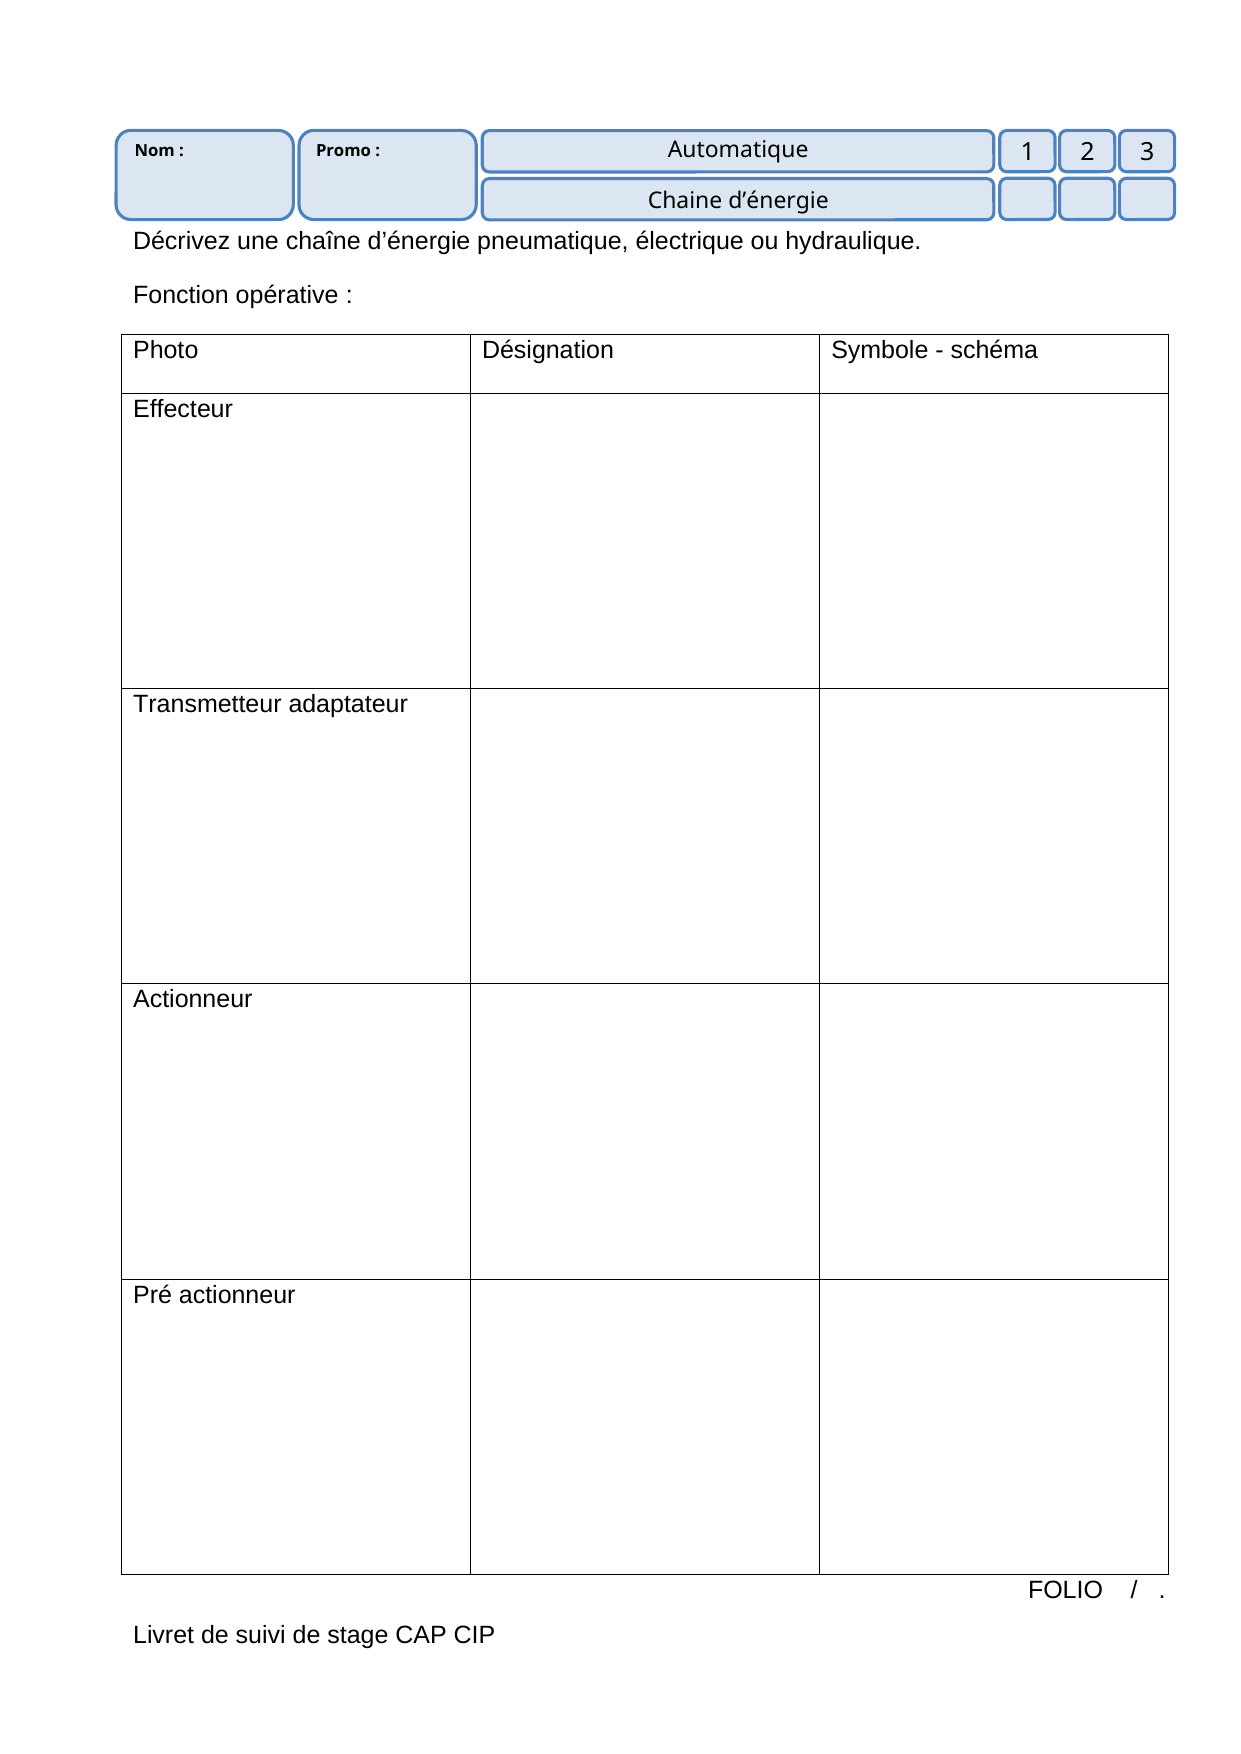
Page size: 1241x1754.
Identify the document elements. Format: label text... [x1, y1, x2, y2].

table_cell [471, 689, 819, 983]
table_cell [820, 689, 1168, 983]
table_cell [471, 984, 819, 1278]
table_cell [820, 984, 1168, 1278]
table_cell [820, 394, 1168, 688]
table_cell [820, 1280, 1168, 1574]
text FOLIO / . [133, 1575, 1165, 1604]
table_cell Actionneur [122, 984, 470, 1278]
table_cell Pré actionneur [122, 1280, 470, 1574]
table_header Photo [122, 335, 470, 393]
table_cell Effecteur [122, 394, 470, 688]
table_header Désignation [471, 335, 819, 393]
text Fonction opérative : [133, 280, 1165, 308]
table_cell [471, 1280, 819, 1574]
text Décrivez une chaîne d’énergie pneumatique, électrique ou hydraulique. [133, 226, 1165, 254]
table_cell Transmetteur adaptateur [122, 689, 470, 983]
table_cell [471, 394, 819, 688]
table_header Symbole - schéma [820, 335, 1168, 393]
